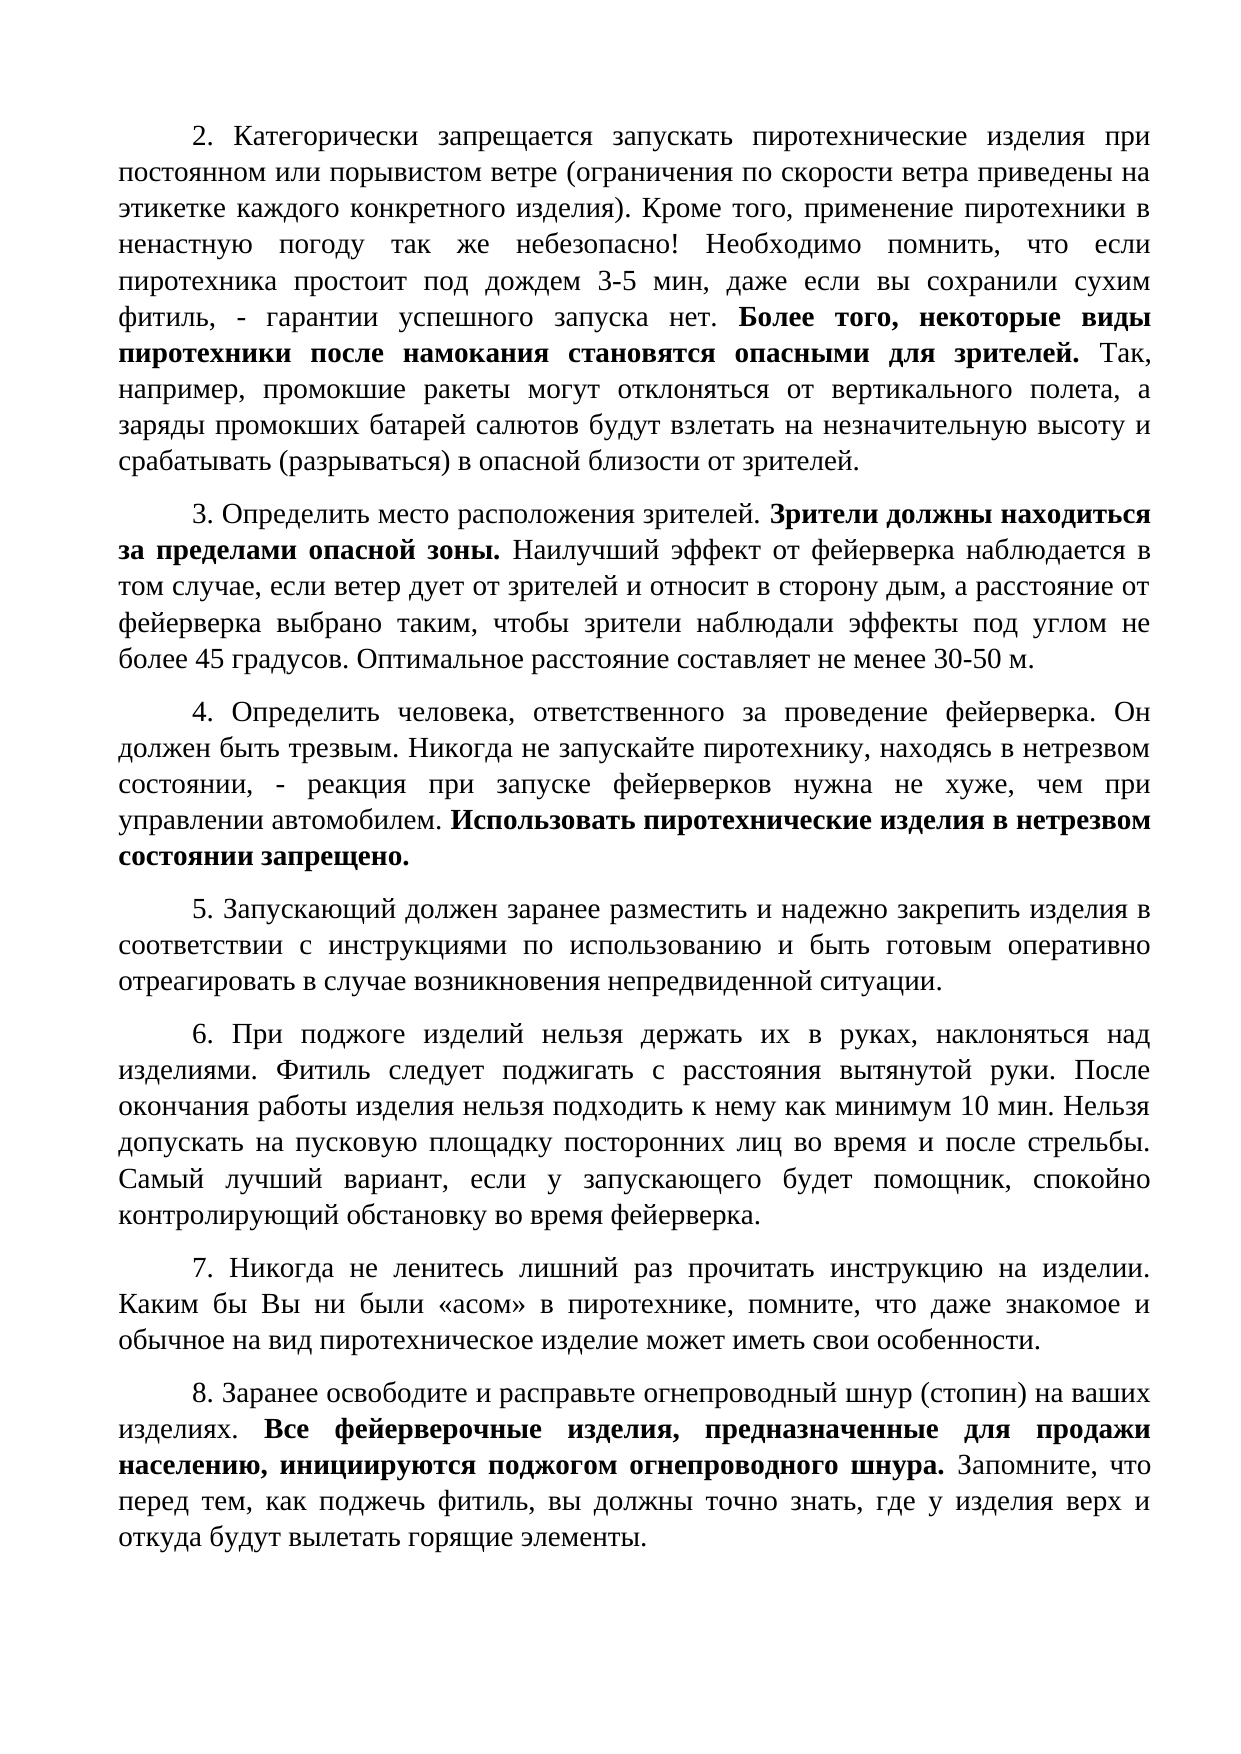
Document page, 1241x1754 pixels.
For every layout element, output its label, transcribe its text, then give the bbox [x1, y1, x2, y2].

text 4. Определить человека, ответственного за проведение фейерверка. Он должен быть трезвым. Никогда не запускайте пиротехнику, находясь в нетрезвом состоянии, - реакция при запуске фейерверков нужна не хуже, чем при управлении автомобилем. Использовать пиротехнические изделия в нетрезвом состоянии запрещено. [118, 694, 1152, 872]
text 7. Никогда не ленитесь лишний раз прочитать инструкцию на изделии. Каким бы Вы ни были «асом» в пиротехнике, помните, что даже знакомое и обычное на вид пиротехническое изделие может иметь свои особенности. [118, 1250, 1152, 1356]
text 8. Заранее освободите и расправьте огнепроводный шнур (стопин) на ваших изделиях. Все фейерверочные изделия, предназначенные для продажи населению, инициируются поджогом огнепроводного шнура. Запомните, что перед тем, как поджечь фитиль, вы должны точно знать, где у изделия верх и откуда будут вылетать горящие элементы. [118, 1375, 1152, 1553]
text 2. Категорически запрещается запускать пиротехнические изделия при постоянном или порывистом ветре (ограничения по скорости ветра приведены на этикетке каждого конкретного изделия). Кроме того, применение пиротехники в ненастную погоду так же небезопасно! Необходимо помнить, что если пиротехника простоит под дождем 3-5 мин, даже если вы сохранили сухим фитиль, - гарантии успешного запуска нет. Более того, некоторые виды пиротехники после намокания становятся опасными для зрителей. Так, например, промокшие ракеты могут отклоняться от вертикального полета, а заряды промокших батарей салютов будут взлетать на незначительную высоту и срабатывать (разрываться) в опасной близости от зрителей. [118, 118, 1152, 477]
text 5. Запускающий должен заранее разместить и надежно закрепить изделия в соответствии с инструкциями по использованию и быть готовым оперативно отреагировать в случае возникновения непредвиденной ситуации. [118, 891, 1152, 997]
text 3. Определить место расположения зрителей. Зрители должны находиться за пределами опасной зоны. Наилучший эффект от фейерверка наблюдается в том случае, если ветер дует от зрителей и относит в сторону дым, а расстояние от фейерверка выбрано таким, чтобы зрители наблюдали эффекты под углом не более 45 градусов. Оптимальное расстояние составляет не менее 30-50 м. [118, 496, 1152, 674]
text 6. При поджоге изделий нельзя держать их в руках, наклоняться над изделиями. Фитиль следует поджигать с расстояния вытянутой руки. После окончания работы изделия нельзя подходить к нему как минимум 10 мин. Нельзя допускать на пусковую площадку посторонних лиц во время и после стрельбы. Самый лучший вариант, если у запускающего будет помощник, спокойно контролирующий обстановку во время фейерверка. [118, 1016, 1152, 1230]
